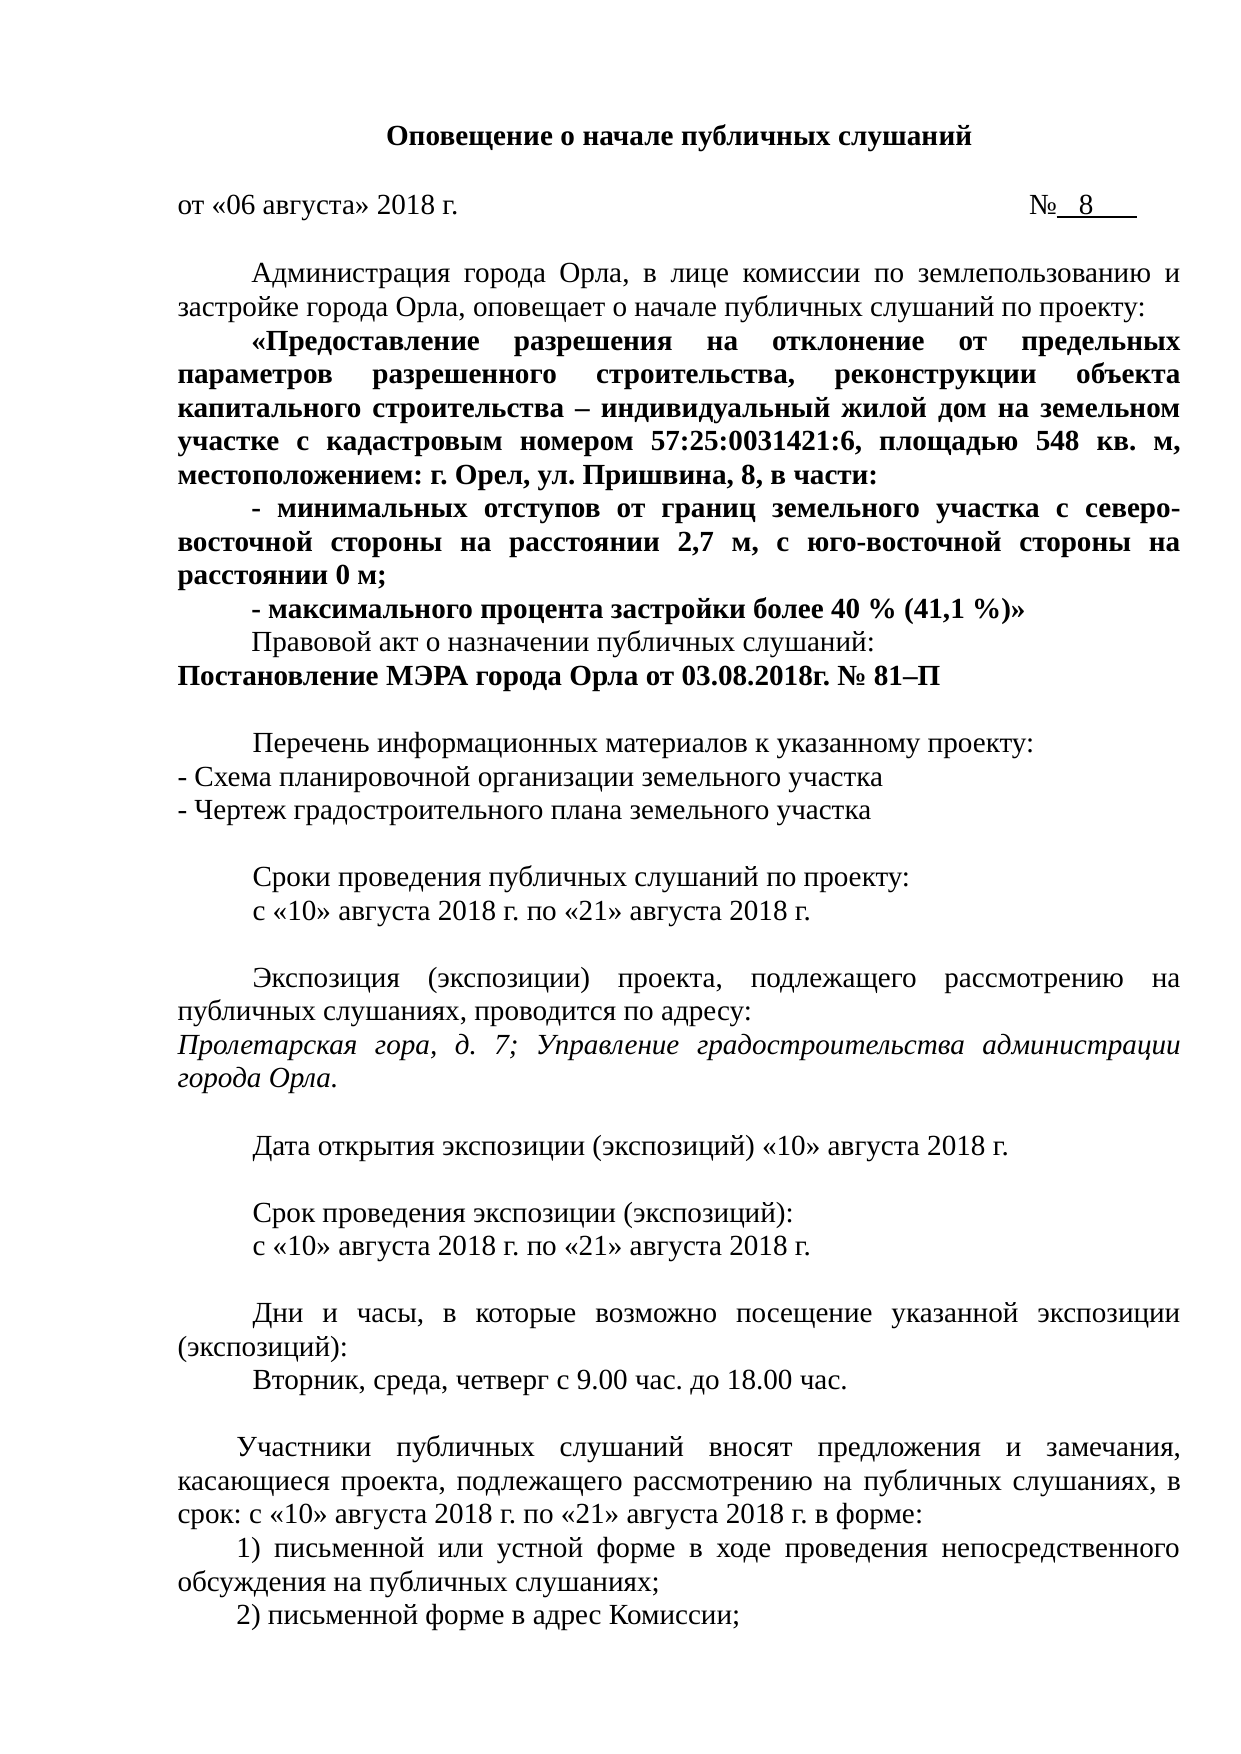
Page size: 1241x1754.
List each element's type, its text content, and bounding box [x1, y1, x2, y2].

text Оповещение о начале публичных слушаний [177, 118, 1181, 152]
text с «10» августа 2018 г. по «21» августа 2018 г. [177, 893, 1181, 926]
text 1) письменной или устной форме в ходе проведения непосредственного обсуждения на публичных слушаниях; [177, 1530, 1181, 1597]
text Дата открытия экспозиции (экспозиций) «10» августа 2018 г. [177, 1128, 1181, 1161]
text от «06 августа» 2018 г. № 8 [177, 187, 1181, 220]
text - максимального процента застройки более 40 % (41,1 %)» [177, 591, 1181, 624]
text - Чертеж градостроительного плана земельного участка [177, 792, 1181, 826]
text Перечень информационных материалов к указанному проекту: [177, 725, 1181, 759]
text 2) письменной форме в адрес Комиссии; [177, 1597, 1181, 1631]
text Участники публичных слушаний вносят предложения и замечания, касающиеся проекта, подлежащего рассмотрению на публичных слушаниях, в срок: с «10» августа 2018 г. по «21» августа 2018 г. в форме: [177, 1429, 1181, 1530]
text Постановление МЭРА города Орла от 03.08.2018г. № 81–П [177, 658, 1181, 692]
text - Схема планировочной организации земельного участка [177, 759, 1181, 792]
text Дни и часы, в которые возможно посещение указанной экспозиции (экспозиций): [177, 1295, 1181, 1362]
text Сроки проведения публичных слушаний по проекту: [177, 859, 1181, 893]
text Правовой акт о назначении публичных слушаний: [177, 624, 1181, 658]
text - минимальных отступов от границ земельного участка с северо-восточной стороны на расстоянии 2,7 м, с юго-восточной стороны на расстоянии 0 м; [177, 490, 1181, 591]
text Вторник, среда, четверг с 9.00 час. до 18.00 час. [177, 1362, 1181, 1396]
text Администрация города Орла, в лице комиссии по землепользованию и застройке города Орла, оповещает о начале публичных слушаний по проекту: [177, 256, 1181, 323]
text с «10» августа 2018 г. по «21» августа 2018 г. [177, 1228, 1181, 1262]
text Пролетарская гора, д. 7; Управление градостроительства администрации города Орла. [177, 1027, 1181, 1094]
text «Предоставление разрешения на отклонение от предельных параметров разрешенного строительства, реконструкции объекта капитального строительства – индивидуальный жилой дом на земельном участке с кадастровым номером 57:25:0031421:6, площадью 548 кв. м, местоположением: г. Орел, ул. Пришвина, 8, в части: [177, 323, 1181, 490]
text Экспозиция (экспозиции) проекта, подлежащего рассмотрению на публичных слушаниях, проводится по адресу: [177, 960, 1181, 1027]
text Срок проведения экспозиции (экспозиций): [177, 1195, 1181, 1228]
